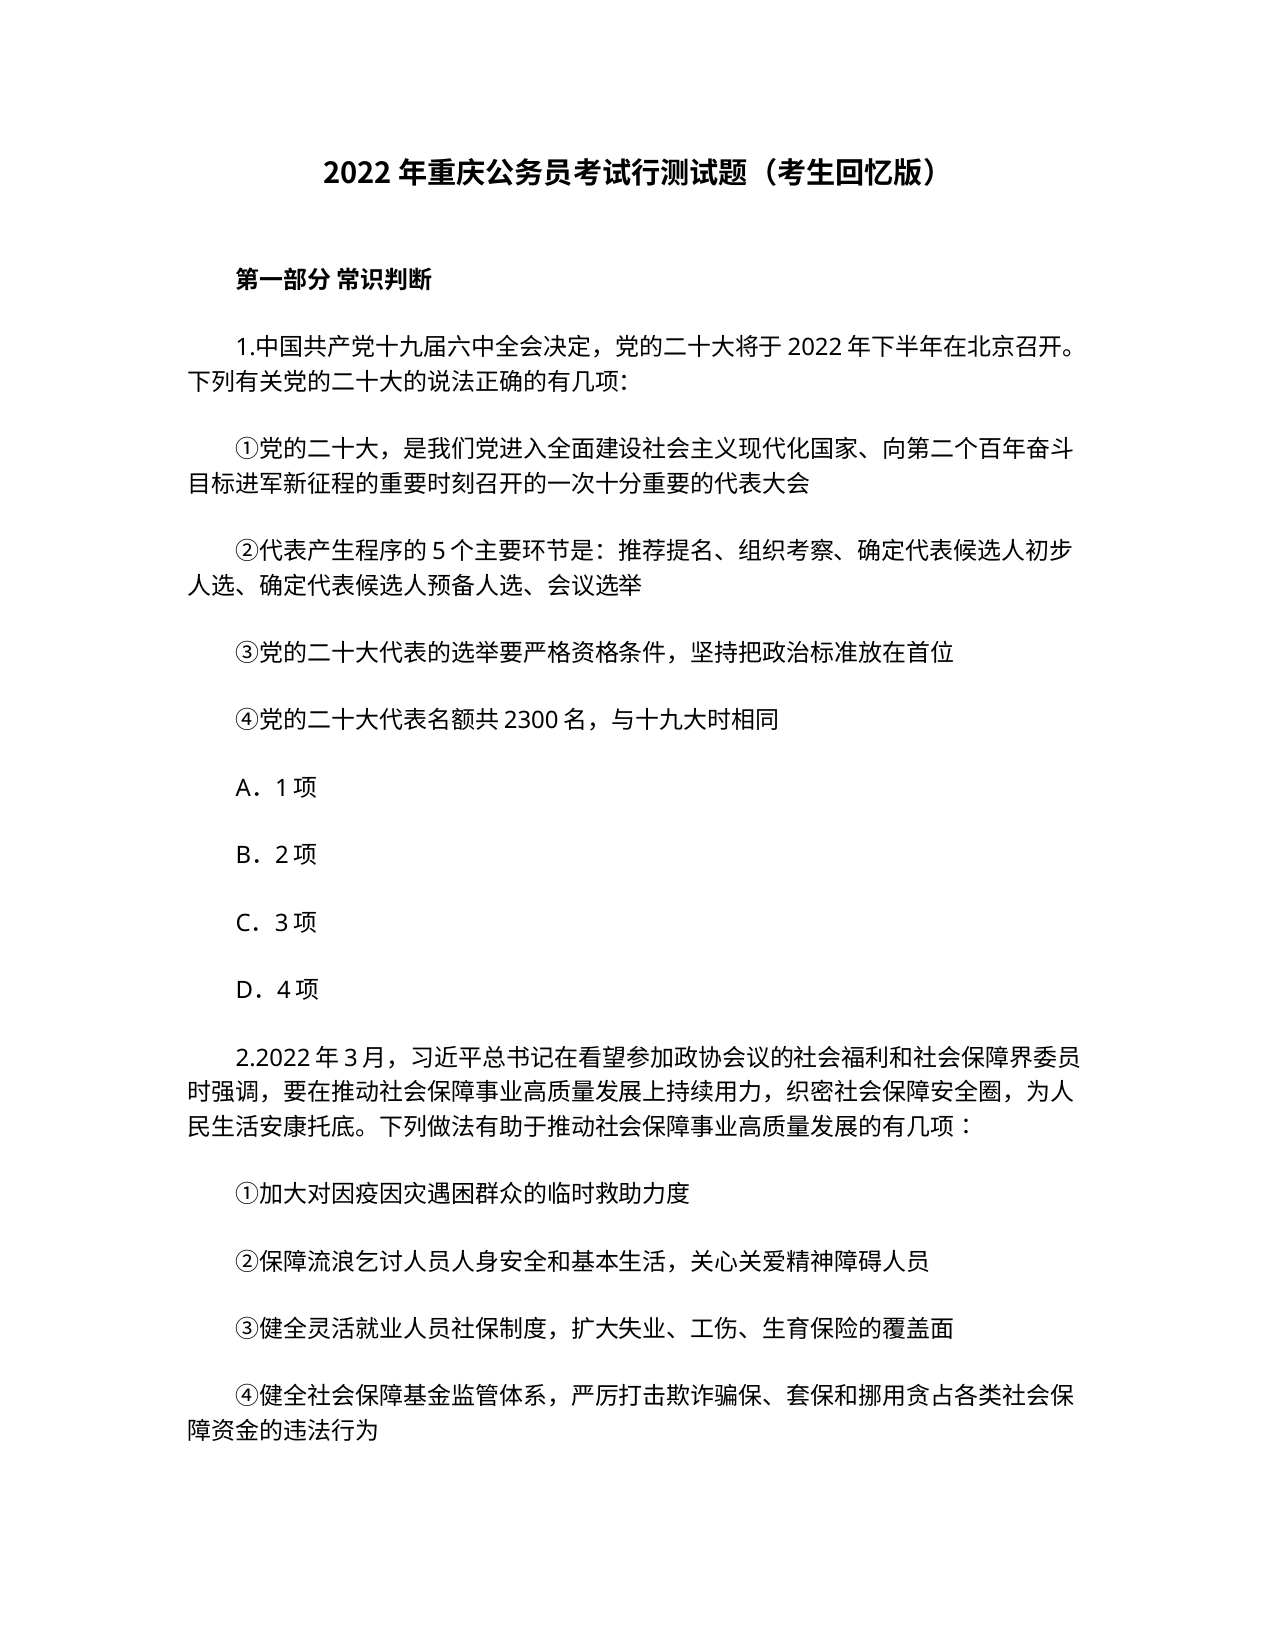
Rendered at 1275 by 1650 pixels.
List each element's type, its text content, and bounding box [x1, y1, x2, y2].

text ②代表产生程序的5个主要环节是：推荐提名、组织考察、确定代表候选人初步人选、确定代表候选人预备人选、会议选举 [187, 499, 1087, 601]
text ②保障流浪乞讨人员人身安全和基本生活，关心关爱精神障碍人员 [187, 1209, 1087, 1277]
text ①加大对因疫因灾遇困群众的临时救助力度 [187, 1142, 1087, 1209]
text B．2项 [187, 803, 1087, 871]
text 1.中国共产党十九届六中全会决定，党的二十大将于2022年下半年在北京召开。下列有关党的二十大的说法正确的有几项： [187, 295, 1087, 397]
text 2022年重庆公务员考试行测试题（考生回忆版） [187, 150, 1087, 201]
text C．3项 [187, 871, 1087, 938]
text ④党的二十大代表名额共2300名，与十九大时相同 [187, 668, 1087, 736]
text ④健全社会保障基金监管体系，严厉打击欺诈骗保、套保和挪用贪占各类社会保障资金的违法行为 [187, 1344, 1087, 1446]
text ③党的二十大代表的选举要严格资格条件，坚持把政治标准放在首位 [187, 601, 1087, 668]
text 2.2022年3月，习近平总书记在看望参加政协会议的社会福利和社会保障界委员时强调，要在推动社会保障事业高质量发展上持续用力，织密社会保障安全圈，为人民生活安康托底。下列做法有助于推动社会保障事业高质量发展的有几项∶ [187, 1006, 1087, 1142]
text D．4项 [187, 938, 1087, 1006]
text ③健全灵活就业人员社保制度，扩大失业、工伤、生育保险的覆盖面 [187, 1277, 1087, 1344]
text 第一部分 常识判断 [187, 228, 1087, 295]
text ①党的二十大，是我们党进入全面建设社会主义现代化国家、向第二个百年奋斗目标进军新征程的重要时刻召开的一次十分重要的代表大会 [187, 397, 1087, 499]
text A．1项 [187, 736, 1087, 803]
